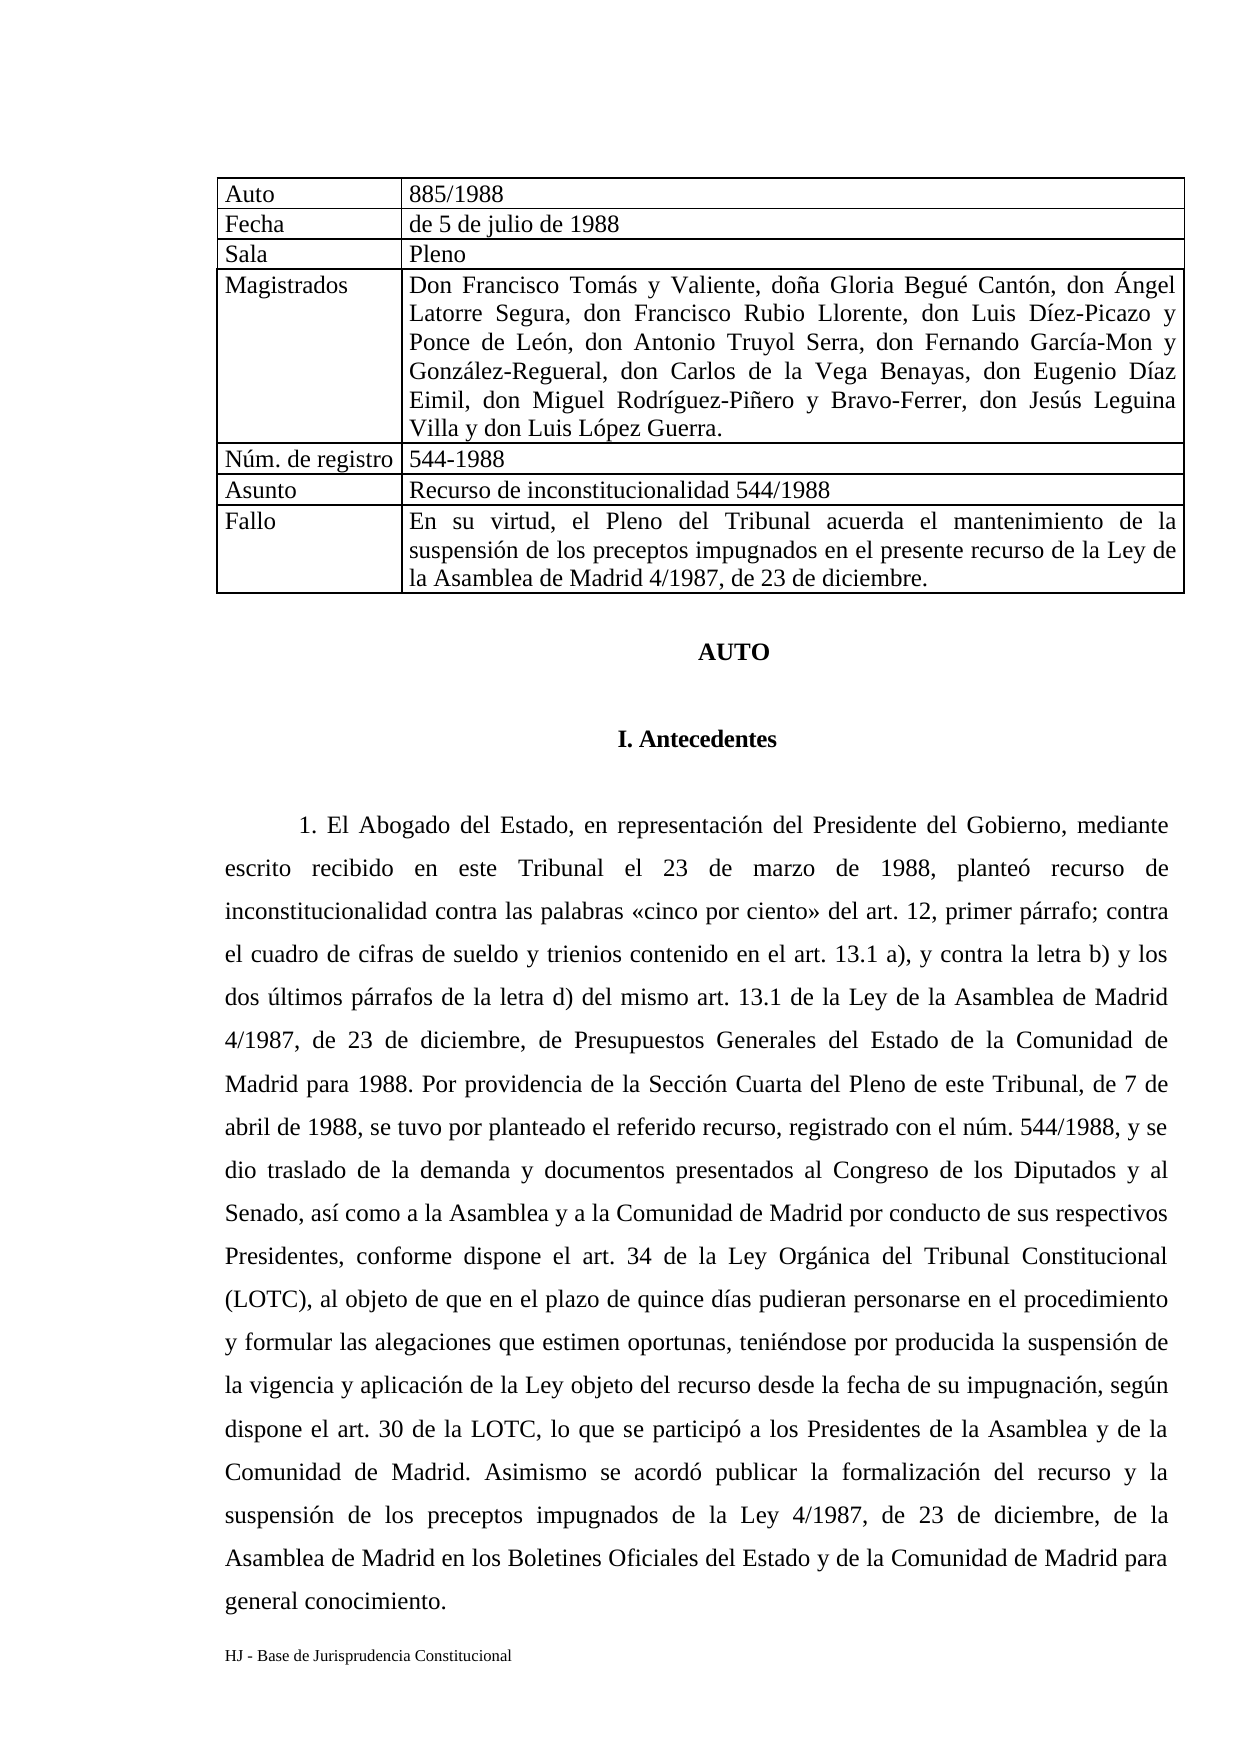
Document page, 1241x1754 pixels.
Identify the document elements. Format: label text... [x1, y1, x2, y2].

table_cell En su virtud, el Pleno del Tribunal acuerda el mantenimiento de la suspensión de los preceptos impugnados en el presente recurso de la Ley de la Asamblea de Madrid 4/1987, de 23 de diciembre. [403, 506, 1183, 592]
table_cell Fecha [218, 209, 401, 238]
table_cell Asunto [218, 475, 401, 504]
table_cell Pleno [402, 240, 1184, 268]
table_header Auto [218, 179, 401, 207]
table_cell Magistrados [218, 270, 401, 442]
table_cell Fallo [218, 506, 401, 592]
table_cell Don Francisco Tomás y Valiente, doña Gloria Begué Cantón, don Ángel Latorre Segura, don Francisco Rubio Llorente, don Luis Díez-Picazo y Ponce de León, don Antonio Truyol Serra, don Fernando García-Mon y González-Regueral, don Carlos de la Vega Benayas, don Eugenio Díaz Eimil, don Miguel Rodríguez-Piñero y Bravo-Ferrer, don Jesús Leguina Villa y don Luis López Guerra. [403, 270, 1183, 442]
text I. Antecedentes [224, 724, 1169, 752]
table_cell Sala [218, 240, 401, 268]
table_cell 544-1988 [403, 444, 1183, 473]
table_header 885/1988 [402, 179, 1184, 207]
table_cell Recurso de inconstitucionalidad 544/1988 [403, 475, 1183, 504]
text 1. El Abogado del Estado, en representación del Presidente del Gobierno, mediante escrito recibido en este Tribunal el 23 de marzo de 1988, planteó recurso de inconstitucionalidad contra las palabras «cinco por ciento» del art. 12, primer párrafo; contra el cuadro de cifras de sueldo y trienios contenido en el art. 13.1 a), y contra la letra b) y los dos últimos párrafos de la letra d) del mismo art. 13.1 de la Ley de la Asamblea de Madrid 4/1987, de 23 de diciembre, de Presupuestos Generales del Estado de la Comunidad de Madrid para 1988. Por providencia de la Sección Cuarta del Pleno de este Tribunal, de 7 de abril de 1988, se tuvo por planteado el referido recurso, registrado con el núm. 544/1988, y se dio traslado de la demanda y documentos presentados al Congreso de los Diputados y al Senado, así como a la Asamblea y a la Comunidad de Madrid por conducto de sus respectivos Presidentes, conforme dispone el art. 34 de la Ley Orgánica del Tribunal Constitucional (LOTC), al objeto de que en el plazo de quince días pudieran personarse en el procedimiento y formular las alegaciones que estimen oportunas, teniéndose por producida la suspensión de la vigencia y aplicación de la Ley objeto del recurso desde la fecha de su impugnación, según dispone el art. 30 de la LOTC, lo que se participó a los Presidentes de la Asamblea y de la Comunidad de Madrid. Asimismo se acordó publicar la formalización del recurso y la suspensión de los preceptos impugnados de la Ley 4/1987, de 23 de diciembre, de la Asamblea de Madrid en los Boletines Oficiales del Estado y de la Comunidad de Madrid para general conocimiento. [224, 810, 1169, 1615]
table_cell Núm. de registro [218, 444, 401, 473]
table_cell de 5 de julio de 1988 [402, 209, 1184, 238]
text AUTO [224, 637, 1169, 666]
